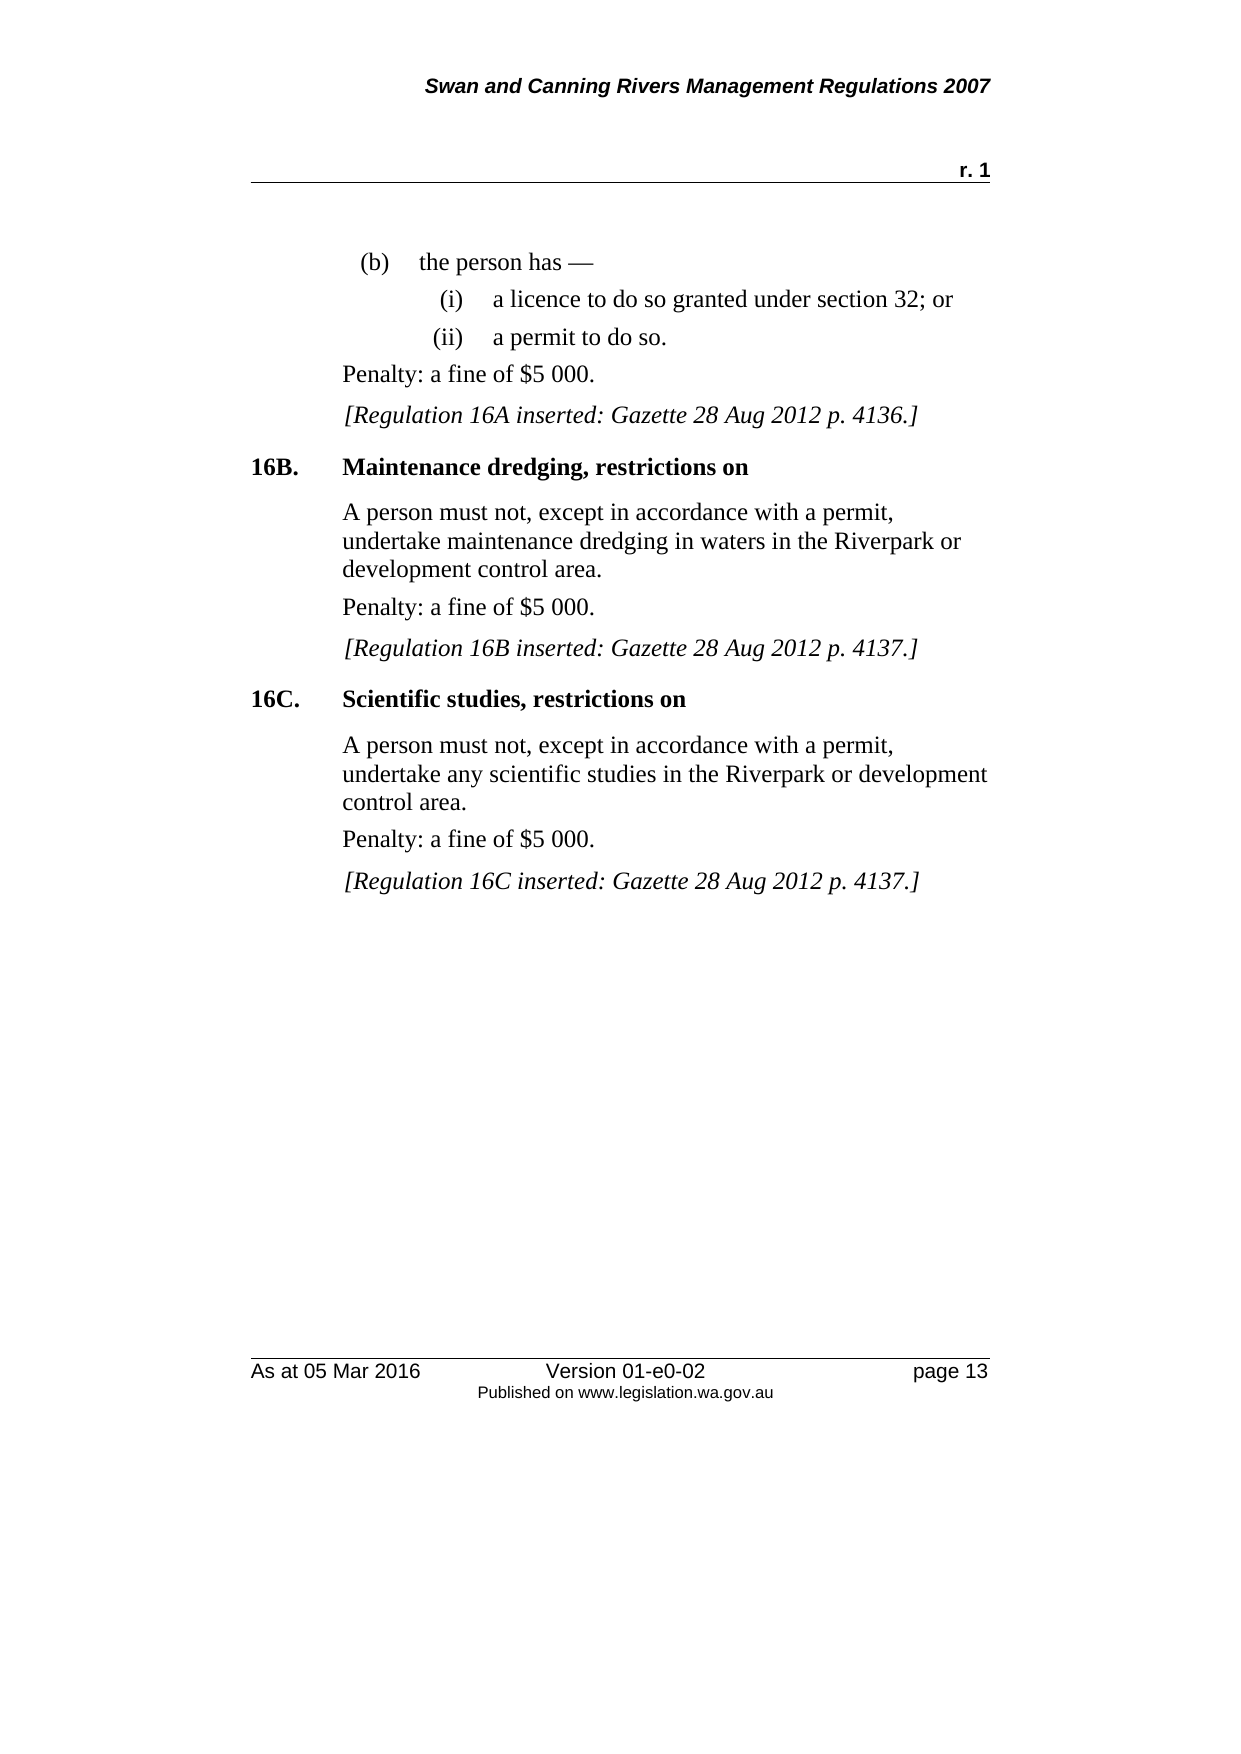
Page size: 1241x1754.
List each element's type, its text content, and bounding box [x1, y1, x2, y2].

subtitle 16B. Maintenance dredging, restrictions on [251, 452, 990, 480]
text A person must not, except in accordance with a permit, undertake any scientific studies in the Riverpark or development control area. [251, 730, 990, 816]
subtitle 16C. Scientific studies, restrictions on [251, 684, 990, 713]
text Penalty: a fine of $5 000. [251, 359, 990, 387]
text (i) a licence to do so granted under section 32; or [251, 284, 990, 313]
text A person must not, except in accordance with a permit, undertake maintenance dredging in waters in the Riverpark or development control area. [251, 497, 990, 583]
text [Regulation 16A inserted: Gazette 28 Aug 2012 p. 4136.] [251, 400, 990, 429]
text [Regulation 16B inserted: Gazette 28 Aug 2012 p. 4137.] [251, 633, 990, 662]
text (b) the person has — [251, 247, 990, 276]
text Penalty: a fine of $5 000. [251, 824, 990, 853]
text Penalty: a fine of $5 000. [251, 592, 990, 620]
text [Regulation 16C inserted: Gazette 28 Aug 2012 p. 4137.] [251, 866, 990, 894]
text (ii) a permit to do so. [251, 322, 990, 350]
